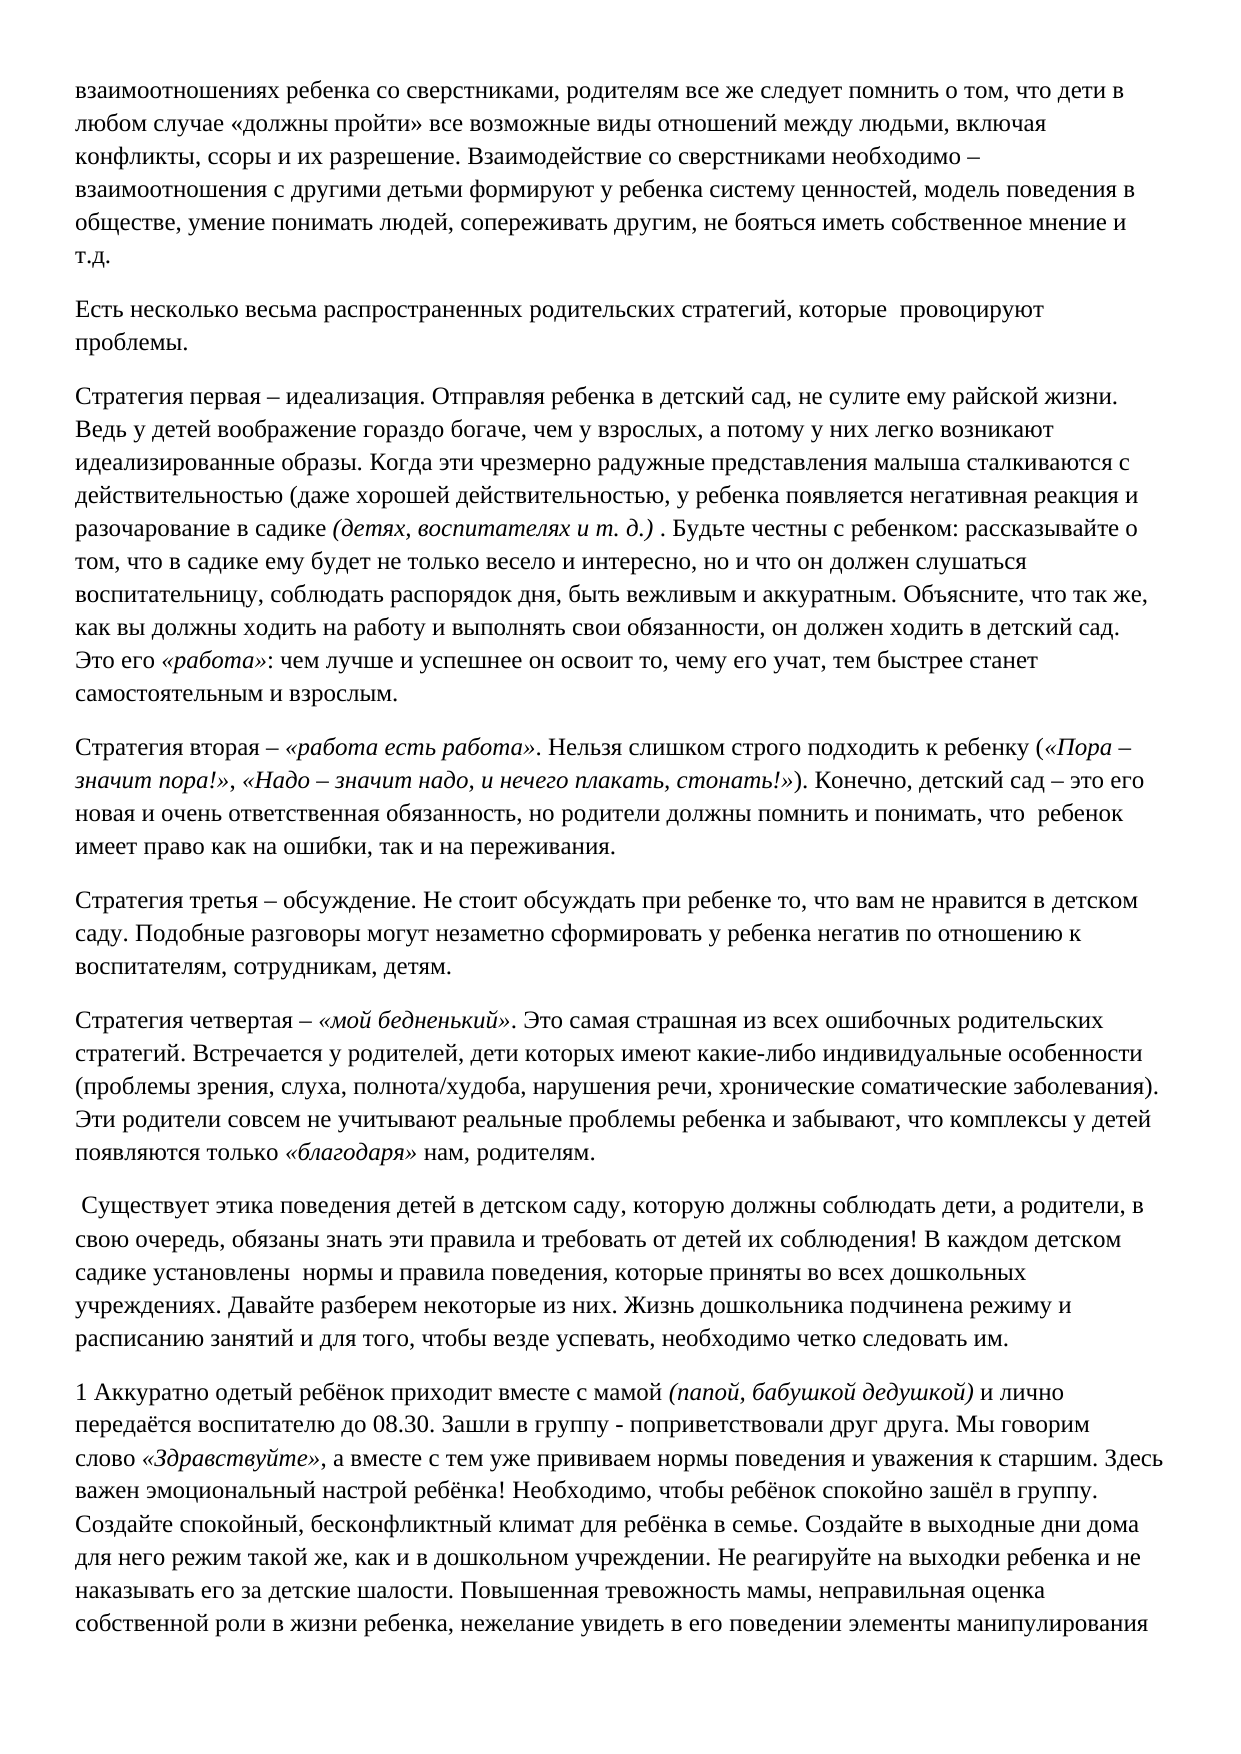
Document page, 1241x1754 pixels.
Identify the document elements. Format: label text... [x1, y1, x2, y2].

text Есть несколько весьма распространенных родительских стратегий, которые провоцируют проблемы. [75, 294, 1165, 356]
text Стратегия четвертая – «мой бедненький». Это самая страшная из всех ошибочных родительских стратегий. Встречается у родителей, дети которых имеют какие-либо индивидуальные особенности (проблемы зрения, слуха, полнота/худоба, нарушения речи, хронические соматические заболевания). Эти родители совсем не учитывают реальные проблемы ребенка и забывают, что комплексы у детей появляются только «благодаря» нам, родителям. [75, 1005, 1165, 1166]
text Стратегия первая – идеализация. Отправляя ребенка в детский сад, не сулите ему райской жизни. Ведь у детей воображение гораздо богаче, чем у взрослых, а потому у них легко возникают идеализированные образы. Когда эти чрезмерно радужные представления малыша сталкиваются с действительностью (даже хорошей действительностью, у ребенка появляется негативная реакция и разочарование в садике (детях, воспитателях и т. д.) . Будьте честны с ребенком: рассказывайте о том, что в садике ему будет не только весело и интересно, но и что он должен слушаться воспитательницу, соблюдать распорядок дня, быть вежливым и аккуратным. Объясните, что так же, как вы должны ходить на работу и выполнять свои обязанности, он должен ходить в детский сад. Это его «работа»: чем лучше и успешнее он освоит то, чему его учат, тем быстрее станет самостоятельным и взрослым. [75, 381, 1165, 707]
text Стратегия третья – обсуждение. Не стоит обсуждать при ребенке то, что вам не нравится в детском саду. Подобные разговоры могут незаметно сформировать у ребенка негатив по отношению к воспитателям, сотрудникам, детям. [75, 885, 1165, 979]
text Стратегия вторая – «работа есть работа». Нельзя слишком строго подходить к ребенку («Пора – значит пора!», «Надо – значит надо, и нечего плакать, стонать!»). Конечно, детский сад – это его новая и очень ответственная обязанность, но родители должны помнить и понимать, что ребенок имеет право как на ошибки, так и на переживания. [75, 732, 1165, 860]
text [75, 75, 1165, 269]
text Существует этика поведения детей в детском саду, которую должны соблюдать дети, а родители, в свою очередь, обязаны знать эти правила и требовать от детей их соблюдения! В каждом детском садике установлены нормы и правила поведения, которые приняты во всех дошкольных учреждениях. Давайте разберем некоторые из них. Жизнь дошкольника подчинена режиму и расписанию занятий и для того, чтобы везде успевать, необходимо четко следовать им. [75, 1191, 1165, 1351]
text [75, 1377, 1165, 1636]
